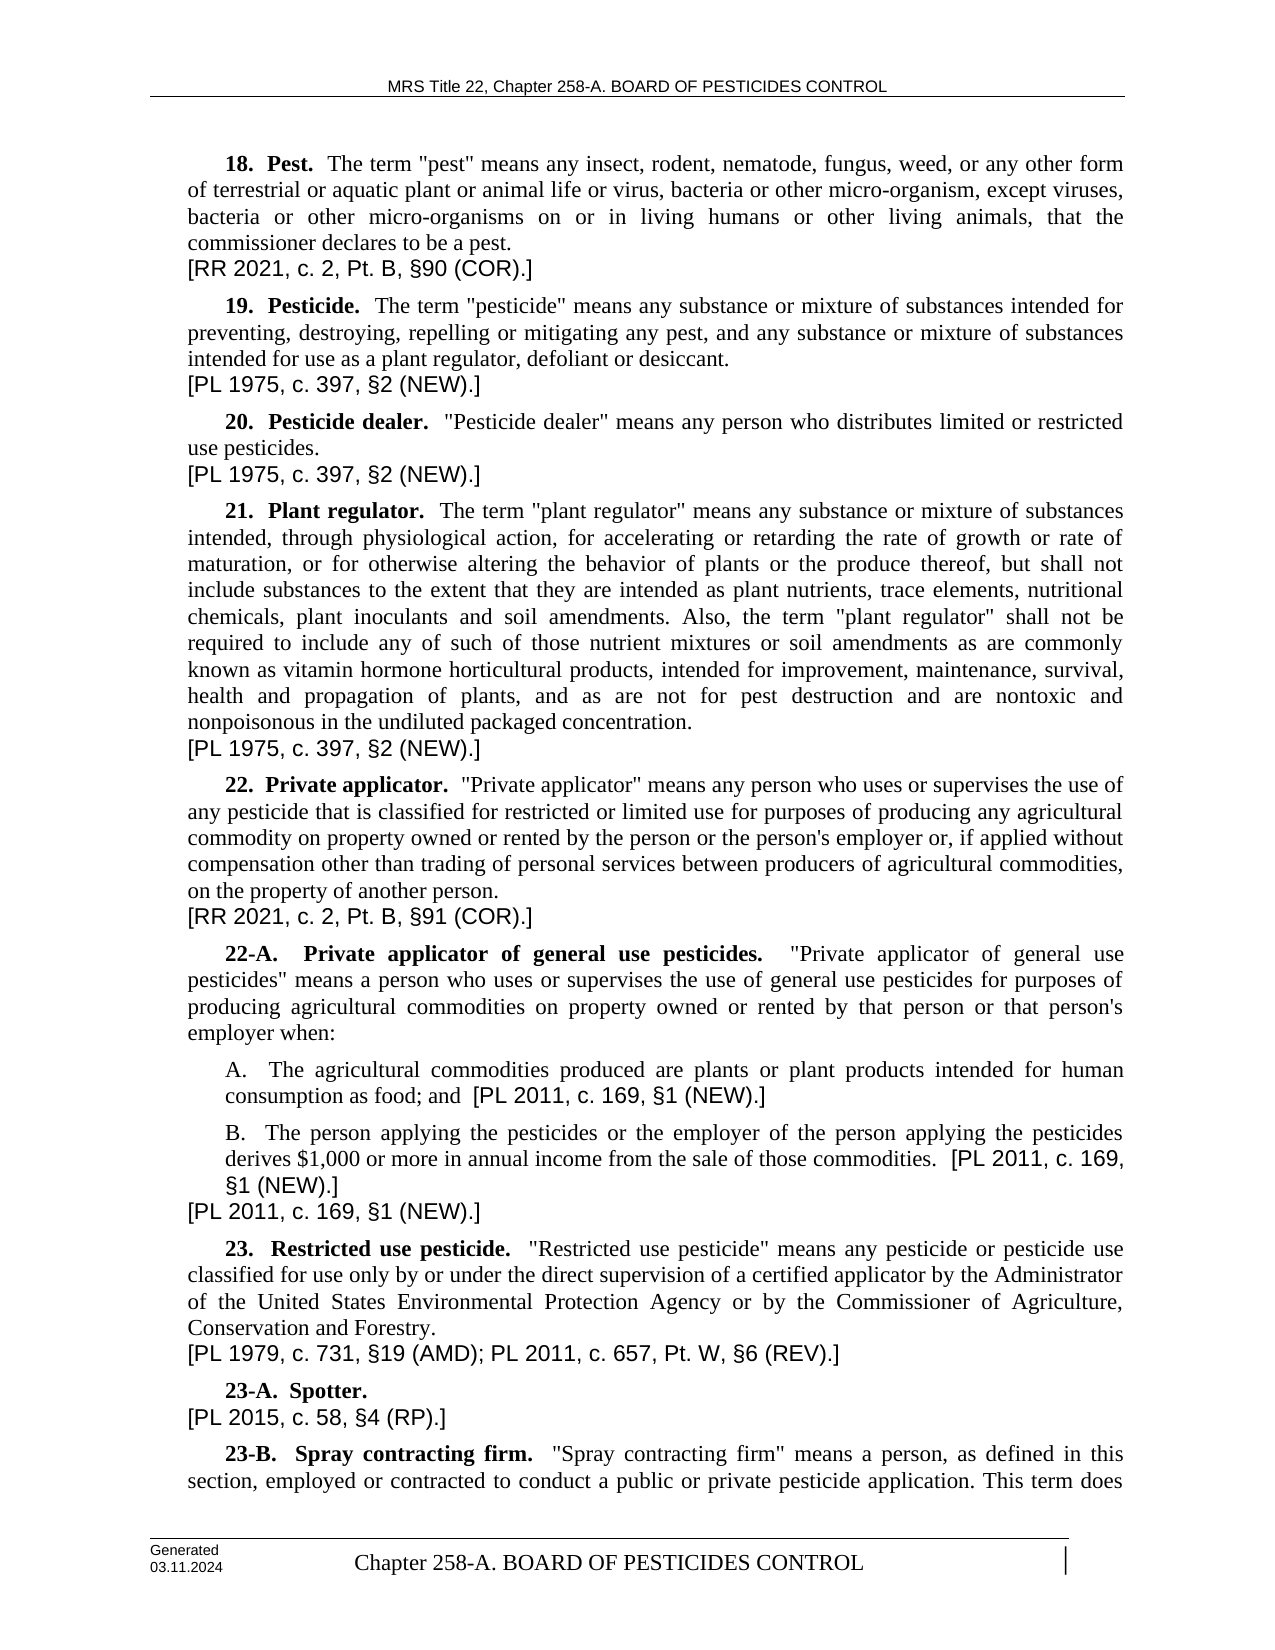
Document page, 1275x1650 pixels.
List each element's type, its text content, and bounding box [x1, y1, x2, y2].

text B. The person applying the pesticides or the employer of the person applying the pesticides derives $1,000 or more in annual income from the sale of those commodities. [PL 2011, c. 169, §1 (NEW).] [225, 1119, 1125, 1198]
text A. The agricultural commodities produced are plants or plant products intended for human consumption as food; and [PL 2011, c. 169, §1 (NEW).] [225, 1056, 1125, 1109]
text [187, 1440, 1125, 1493]
text 19. Pesticide. The term "pesticide" means any substance or mixture of substances intended for preventing, destroying, repelling or mitigating any pest, and any substance or mixture of substances intended for use as a plant regulator, defoliant or desiccant. [187, 292, 1125, 371]
text [PL 1979, c. 731, §19 (AMD); PL 2011, c. 657, Pt. W, §6 (REV).] [187, 1340, 1125, 1367]
text 18. Pest. The term "pest" means any insect, rodent, nematode, fungus, weed, or any other form of terrestrial or aquatic plant or animal life or virus, bacteria or other micro-organism, except viruses, bacteria or other micro-organisms on or in living humans or other living animals, that the commissioner declares to be a pest. [187, 150, 1125, 255]
text 23-A. Spotter. [187, 1377, 1125, 1403]
text 22. Private applicator. "Private applicator" means any person who uses or supervises the use of any pesticide that is classified for restricted or limited use for purposes of producing any agricultural commodity on property owned or rented by the person or the person's employer or, if applied without compensation other than trading of personal services between producers of agricultural commodities, on the property of another person. [187, 771, 1125, 903]
text [RR 2021, c. 2, Pt. B, §90 (COR).] [187, 255, 1125, 282]
text [PL 2011, c. 169, §1 (NEW).] [187, 1198, 1125, 1224]
text 22-A. Private applicator of general use pesticides. "Private applicator of general use pesticides" means a person who uses or supervises the use of general use pesticides for purposes of producing agricultural commodities on property owned or rented by that person or that person's employer when: [187, 940, 1125, 1045]
text [RR 2021, c. 2, Pt. B, §91 (COR).] [187, 903, 1125, 929]
text 21. Plant regulator. The term "plant regulator" means any substance or mixture of substances intended, through physiological action, for accelerating or retarding the rate of growth or rate of maturation, or for otherwise altering the behavior of plants or the produce thereof, but shall not include substances to the extent that they are intended as plant nutrients, trace elements, nutritional chemicals, plant inoculants and soil amendments. Also, the term "plant regulator" shall not be required to include any of such of those nutrient mixtures or soil amendments as are commonly known as vitamin hormone horticultural products, intended for improvement, maintenance, survival, health and propagation of plants, and as are not for pest destruction and are nontoxic and nonpoisonous in the undiluted packaged concentration. [187, 497, 1125, 735]
text [PL 1975, c. 397, §2 (NEW).] [187, 735, 1125, 761]
text [PL 1975, c. 397, §2 (NEW).] [187, 461, 1125, 487]
text 23. Restricted use pesticide. "Restricted use pesticide" means any pesticide or pesticide use classified for use only by or under the direct supervision of a certified applicator by the Administrator of the United States Environmental Protection Agency or by the Commissioner of Agriculture, Conservation and Forestry. [187, 1235, 1125, 1340]
text [PL 1975, c. 397, §2 (NEW).] [187, 371, 1125, 398]
text 20. Pesticide dealer. "Pesticide dealer" means any person who distributes limited or restricted use pesticides. [187, 408, 1125, 461]
text [PL 2015, c. 58, §4 (RP).] [187, 1403, 1125, 1430]
